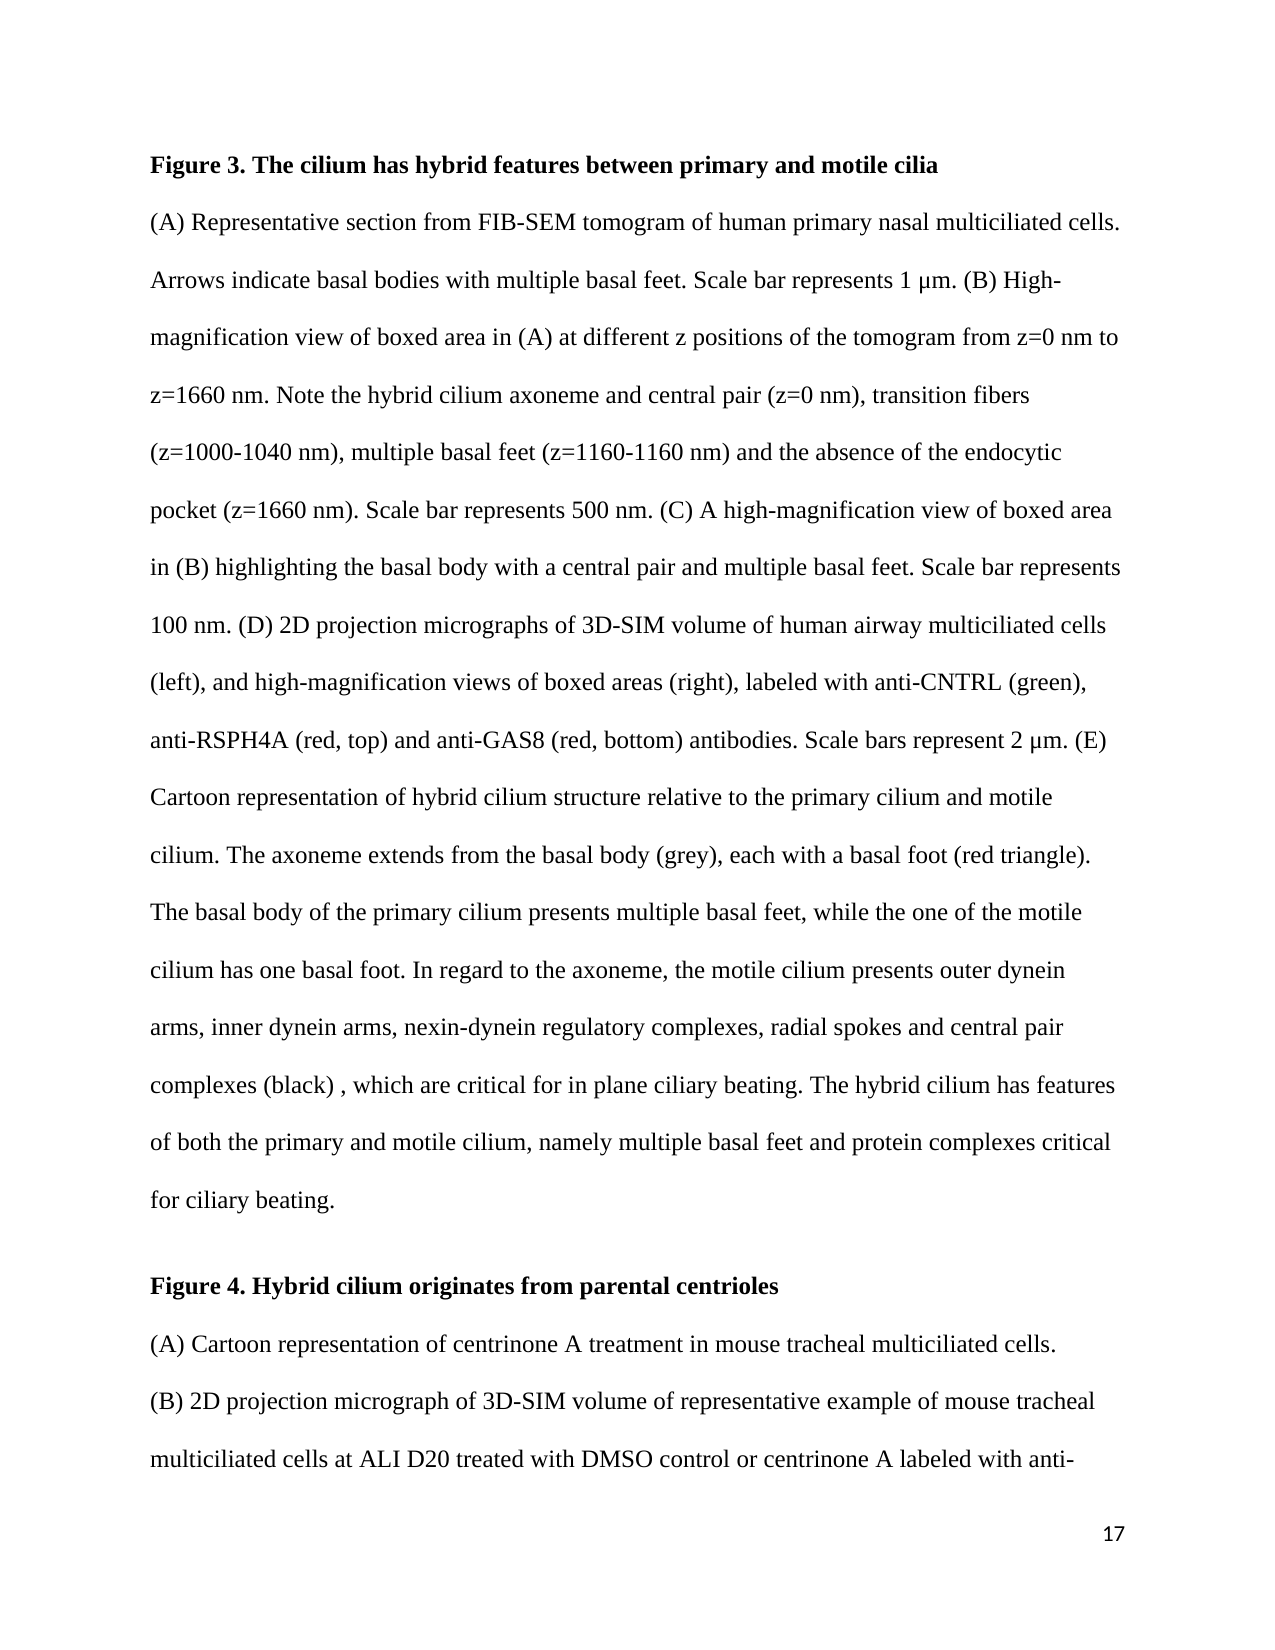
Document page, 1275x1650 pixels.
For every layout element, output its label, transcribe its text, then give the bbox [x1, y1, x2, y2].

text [150, 1386, 1125, 1472]
text Figure 3. The cilium has hybrid features between primary and motile cilia [150, 150, 1125, 179]
text Figure 4. Hybrid cilium originates from parental centrioles [150, 1271, 1125, 1300]
text (A) Representative section from FIB-SEM tomogram of human primary nasal multiciliated cells. Arrows indicate basal bodies with multiple basal feet. Scale bar represents 1 μm. (B) High-magnification view of boxed area in (A) at different z positions of the tomogram from z=0 nm to z=1660 nm. Note the hybrid cilium axoneme and central pair (z=0 nm), transition fibers (z=1000-1040 nm), multiple basal feet (z=1160-1160 nm) and the absence of the endocytic pocket (z=1660 nm). Scale bar represents 500 nm. (C) A high-magnification view of boxed area in (B) highlighting the basal body with a central pair and multiple basal feet. Scale bar represents 100 nm. (D) 2D projection micrographs of 3D-SIM volume of human airway multiciliated cells (left), and high-magnification views of boxed areas (right), labeled with anti-CNTRL (green), anti-RSPH4A (red, top) and anti-GAS8 (red, bottom) antibodies. Scale bars represent 2 μm. (E) Cartoon representation of hybrid cilium structure relative to the primary cilium and motile cilium. The axoneme extends from the basal body (grey), each with a basal foot (red triangle). The basal body of the primary cilium presents multiple basal feet, while the one of the motile cilium has one basal foot. In regard to the axoneme, the motile cilium presents outer dynein arms, inner dynein arms, nexin-dynein regulatory complexes, radial spokes and central pair complexes (black) , which are critical for in plane ciliary beating. The hybrid cilium has features of both the primary and motile cilium, namely multiple basal feet and protein complexes critical for ciliary beating. [150, 207, 1125, 1214]
text (A) Cartoon representation of centrinone A treatment in mouse tracheal multiciliated cells. [150, 1329, 1125, 1357]
